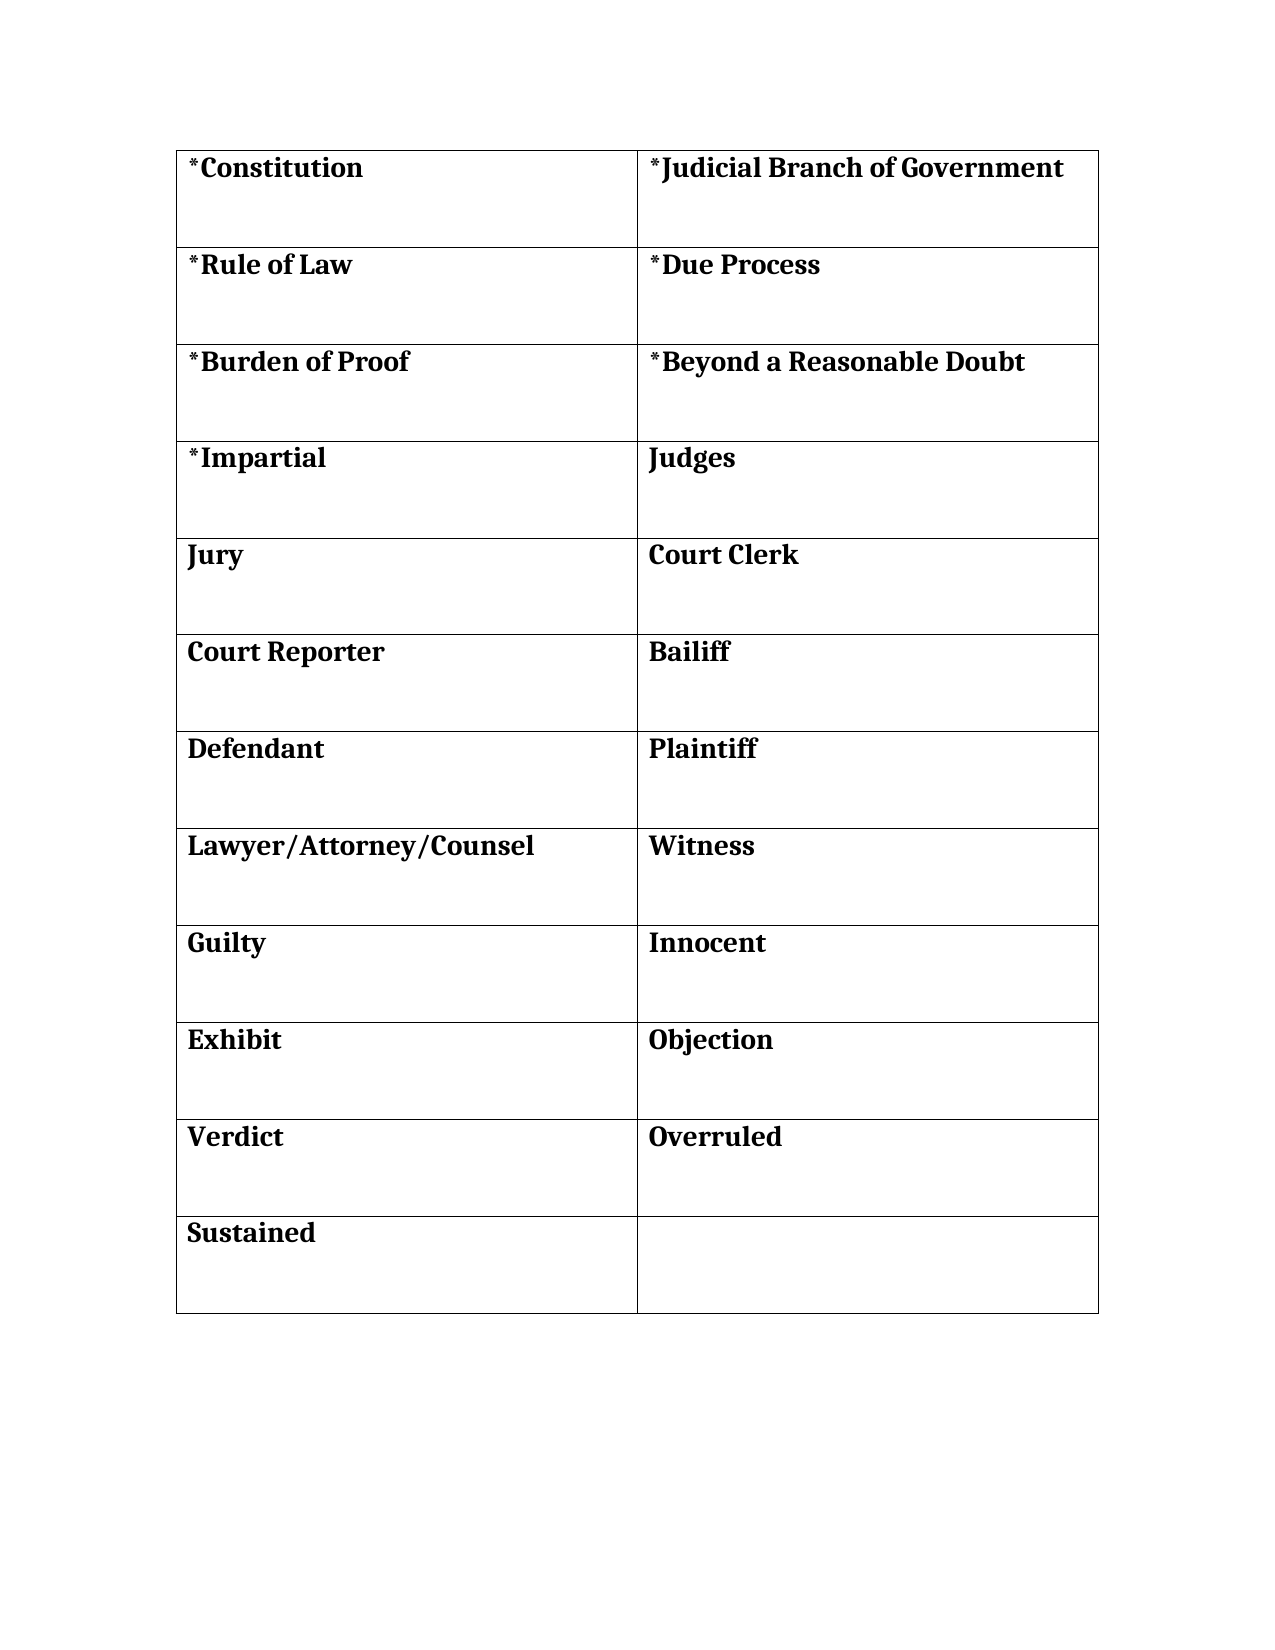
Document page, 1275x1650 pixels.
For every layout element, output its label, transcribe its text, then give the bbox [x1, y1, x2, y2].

table_cell Objection [638, 1023, 1098, 1119]
table_header *Constitution [177, 151, 637, 247]
table_cell Lawyer/Attorney/Counsel [177, 829, 637, 925]
table_cell Court Reporter [177, 635, 637, 731]
table_cell Verdict [177, 1120, 637, 1216]
table_cell *Impartial [177, 442, 637, 537]
table_cell Court Clerk [638, 539, 1098, 634]
table_cell Witness [638, 829, 1098, 925]
table_cell Sustained [177, 1217, 637, 1312]
table_cell Exhibit [177, 1023, 637, 1119]
table_cell Innocent [638, 926, 1098, 1022]
table_cell *Burden of Proof [177, 345, 637, 441]
table_cell *Due Process [638, 248, 1098, 344]
table_cell Jury [177, 539, 637, 634]
table_cell Judges [638, 442, 1098, 537]
table_cell Guilty [177, 926, 637, 1022]
table_cell *Beyond a Reasonable Doubt [638, 345, 1098, 441]
table_cell Defendant [177, 732, 637, 828]
table_cell *Rule of Law [177, 248, 637, 344]
table_cell [638, 1217, 1098, 1312]
table_cell Plaintiff [638, 732, 1098, 828]
table_cell Bailiff [638, 635, 1098, 731]
table_header *Judicial Branch of Government [638, 151, 1098, 247]
table_cell Overruled [638, 1120, 1098, 1216]
